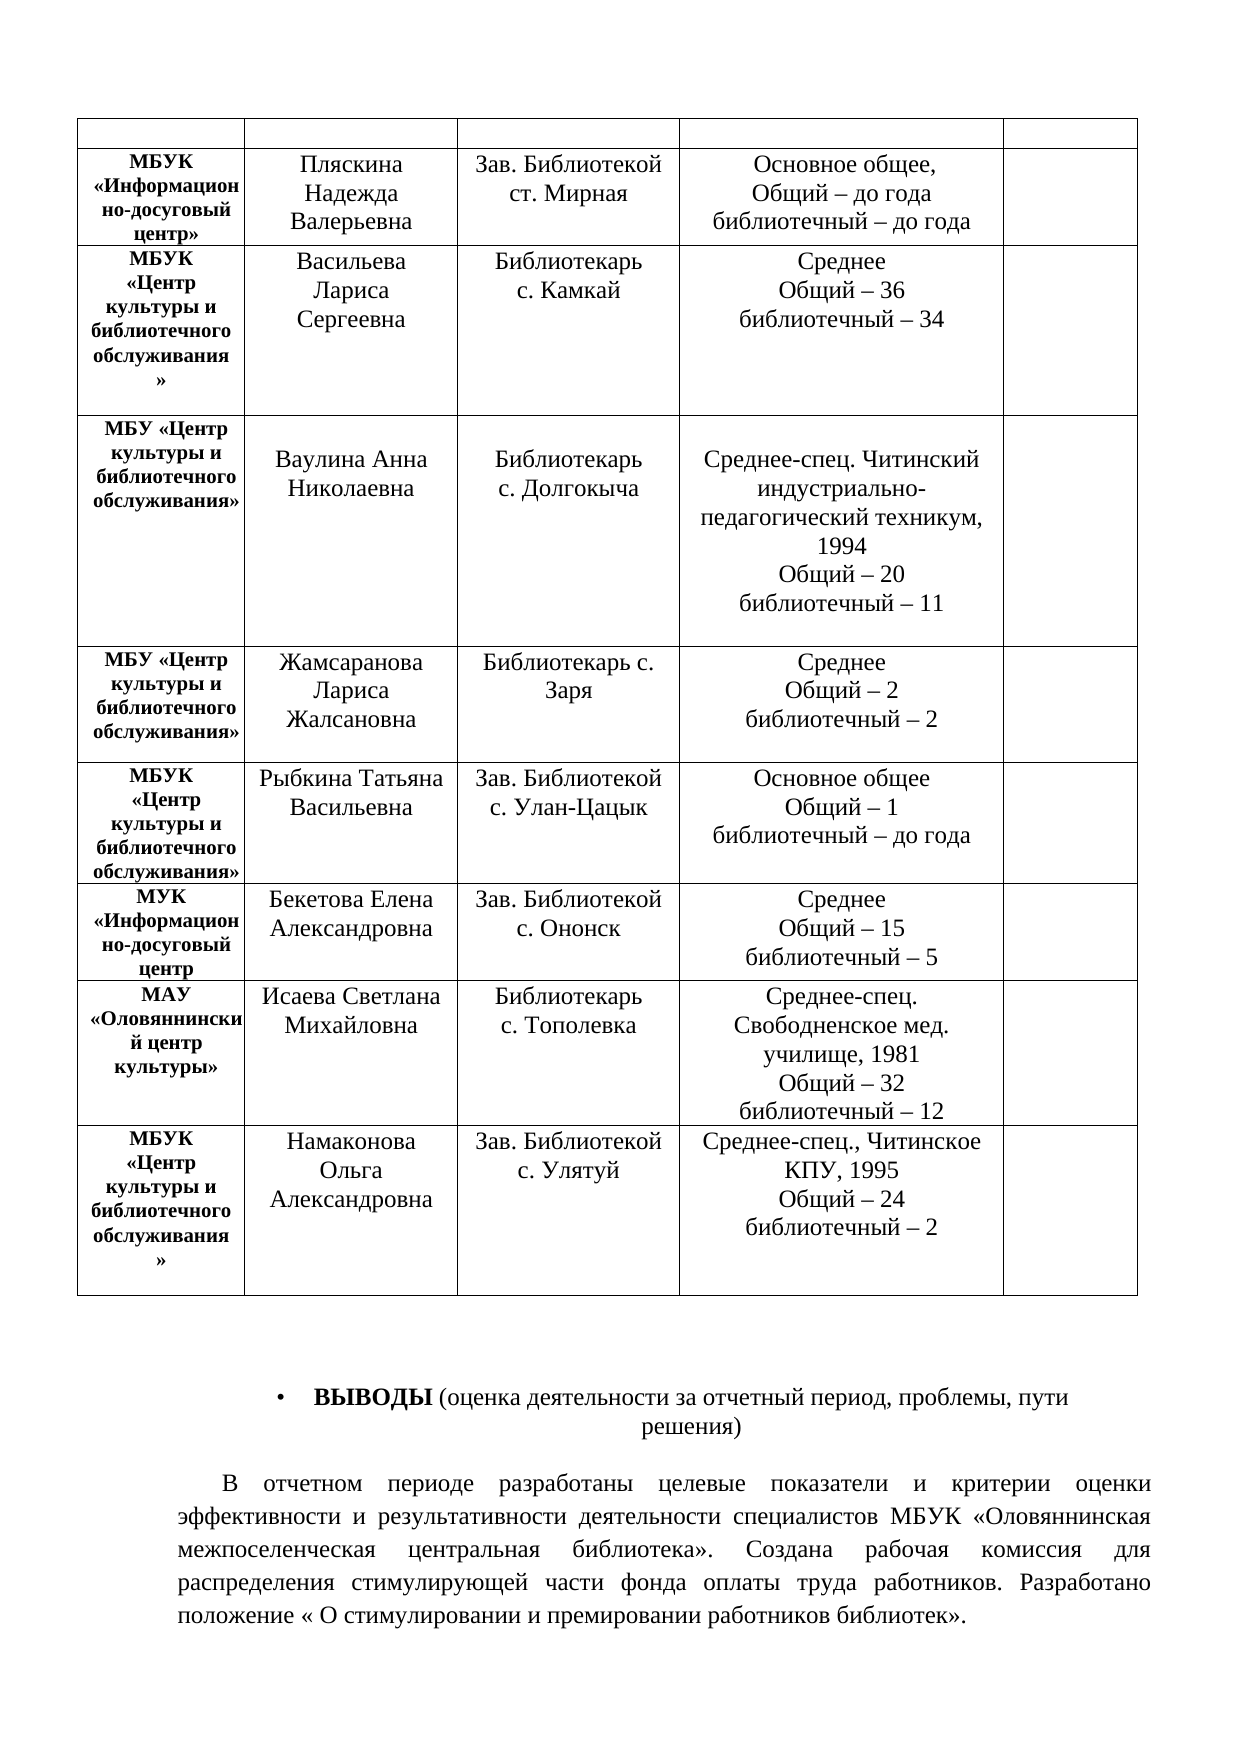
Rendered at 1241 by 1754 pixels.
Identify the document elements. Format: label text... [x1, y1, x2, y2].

table_cell МБУ «Центр культуры и библиотечного обслуживания» [78, 416, 244, 646]
table_cell МАУ «Оловяннинский центр культуры» [78, 981, 244, 1125]
table_cell Среднее-спец. Читинский индустриально-педагогический техникум, 1994 Общий – 20 библиотечный – 11 [680, 416, 1003, 646]
table_cell [1004, 246, 1137, 415]
table_cell МБУК «Информационно-досуговый центр» [78, 149, 244, 245]
list ВЫВОДЫ (оценка деятельности за отчетный период, проблемы, пути решения) [252, 1382, 1093, 1439]
table_cell Зав. Библиотекой с. Улятуй [458, 1126, 679, 1295]
table_cell [1004, 1126, 1137, 1295]
table_cell Среднее Общий – 2 библиотечный – 2 [680, 647, 1003, 762]
table_cell Среднее Общий – 15 библиотечный – 5 [680, 884, 1003, 980]
table_cell Среднее-спец. Свободненское мед. училище, 1981 Общий – 32 библиотечный – 12 [680, 981, 1003, 1125]
table_cell Зав. Библиотекой ст. Мирная [458, 149, 679, 245]
table_cell Пляскина Надежда Валерьевна [245, 149, 457, 245]
table_cell [1004, 647, 1137, 762]
table_cell Среднее-спец., Читинское КПУ, 1995 Общий – 24 библиотечный – 2 [680, 1126, 1003, 1295]
table_cell Основное общее, Общий – до года библиотечный – до года [680, 149, 1003, 245]
table_cell Зав. Библиотекой с. Улан-Цацык [458, 763, 679, 883]
table_cell Среднее Общий – 36 библиотечный – 34 [680, 246, 1003, 415]
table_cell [245, 119, 457, 148]
table_cell Бекетова Елена Александровна [245, 884, 457, 980]
table_cell Жамсаранова Лариса Жалсановна [245, 647, 457, 762]
table_cell [1004, 884, 1137, 980]
table_cell Библиотекарь с. Заря [458, 647, 679, 762]
table_cell МБУ «Центр культуры и библиотечного обслуживания» [78, 647, 244, 762]
table_cell МУК «Информационно-досуговый центр [78, 884, 244, 980]
table_cell Библиотекарь с. Долгокыча [458, 416, 679, 646]
table_cell [1004, 416, 1137, 646]
table_cell Библиотекарь с. Камкай [458, 246, 679, 415]
table_cell [1004, 149, 1137, 245]
table_cell Рыбкина Татьяна Васильевна [245, 763, 457, 883]
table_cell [458, 119, 679, 148]
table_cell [78, 119, 244, 148]
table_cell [680, 119, 1003, 148]
table_cell Зав. Библиотекой с. Ононск [458, 884, 679, 980]
text В отчетном периоде разработаны целевые показатели и критерии оценки эффективности и результативности деятельности специалистов МБУК «Оловяннинская межпоселенческая центральная библиотека». Создана рабочая комиссия для распределения стимулирующей части фонда оплаты труда работников. Разработано положение « О стимулировании и премировании работников библиотек». [177, 1468, 1152, 1629]
table_cell Библиотекарь с. Тополевка [458, 981, 679, 1125]
table_cell МБУК «Центр культуры и библиотечного обслуживания» [78, 246, 244, 415]
table_cell Исаева Светлана Михайловна [245, 981, 457, 1125]
table_cell [1004, 763, 1137, 883]
table_cell Основное общее Общий – 1 библиотечный – до года [680, 763, 1003, 883]
table_cell Намаконова Ольга Александровна [245, 1126, 457, 1295]
table_cell [1004, 119, 1137, 148]
table_cell Васильева Лариса Сергеевна [245, 246, 457, 415]
table_cell МБУК «Центр культуры и библиотечного обслуживания» [78, 763, 244, 883]
table_cell МБУК «Центр культуры и библиотечного обслуживания» [78, 1126, 244, 1295]
table_cell Ваулина Анна Николаевна [245, 416, 457, 646]
table_cell [1004, 981, 1137, 1125]
